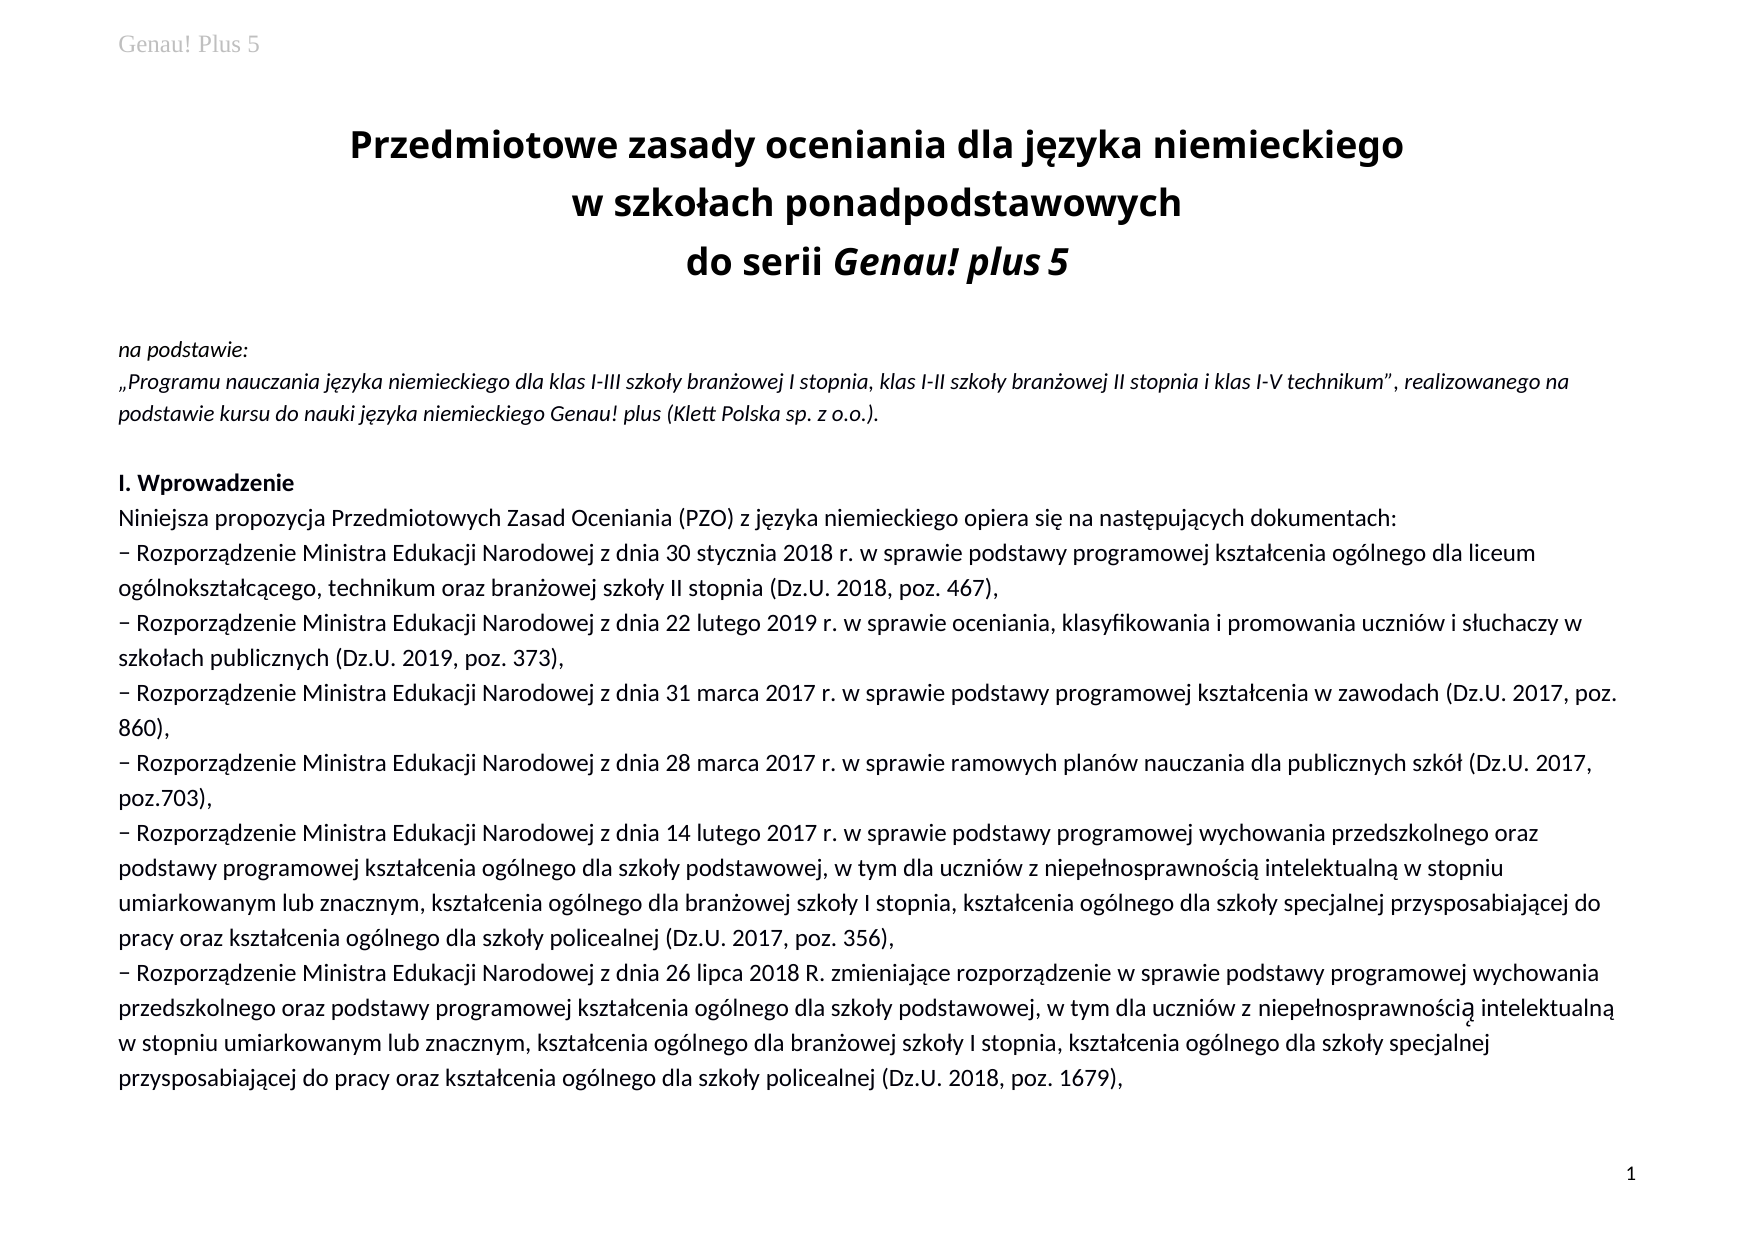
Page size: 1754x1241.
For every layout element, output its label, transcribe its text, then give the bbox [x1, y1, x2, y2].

text Przedmiotowe zasady oceniania dla języka niemieckiego [118, 118, 1636, 169]
text „Programu nauczania języka niemieckiego dla klas I-III szkoły branżowej I stopnia, klas I-II szkoły branżowej II stopnia i klas I-V technikum”, realizowanego na podstawie kursu do nauki języka niemieckiego Genau! plus (Klett Polska sp. z o.o.). I. Wprowadzenie Niniejsza propozycja Przedmiotowych Zasad Oceniania (PZO) z języka niemieckiego opiera się na następujących dokumentach: − Rozporządzenie Ministra Edukacji Narodowej z dnia 30 stycznia 2018 r. w sprawie podstawy programowej kształcenia ogólnego dla liceum ogólnokształcącego, technikum oraz branżowej szkoły II stopnia (Dz.U. 2018, poz. 467), [118, 367, 1636, 602]
text na podstawie: [118, 335, 1636, 363]
text − Rozporządzenie Ministra Edukacji Narodowej z dnia 22 lutego 2019 r. w sprawie oceniania, klasyfikowania i promowania uczniów i słuchaczy w szkołach publicznych (Dz.U. 2019, poz. 373), − Rozporządzenie Ministra Edukacji Narodowej z dnia 31 marca 2017 r. w sprawie podstawy programowej kształcenia w zawodach (Dz.U. 2017, poz. 860), − Rozporządzenie Ministra Edukacji Narodowej z dnia 28 marca 2017 r. w sprawie ramowych planów nauczania dla publicznych szkół (Dz.U. 2017, poz.703), [118, 607, 1636, 812]
text − Rozporządzenie Ministra Edukacji Narodowej z dnia 14 lutego 2017 r. w sprawie podstawy programowej wychowania przedszkolnego oraz podstawy programowej kształcenia ogólnego dla szkoły podstawowej, w tym dla uczniów z niepełnosprawnością intelektualną w stopniu umiarkowanym lub znacznym, kształcenia ogólnego dla branżowej szkoły I stopnia, kształcenia ogólnego dla szkoły specjalnej przysposabiającej do pracy oraz kształcenia ogólnego dla szkoły policealnej (Dz.U. 2017, poz. 356), [118, 817, 1636, 952]
text − Rozporządzenie Ministra Edukacji Narodowej z dnia 26 lipca 2018 R. zmieniające rozporządzenie w sprawie podstawy programowej wychowania przedszkolnego oraz podstawy programowej kształcenia ogólnego dla szkoły podstawowej, w tym dla uczniów z niepełnosprawnością̨ intelektualną w stopniu umiarkowanym lub znacznym, kształcenia ogólnego dla branżowej szkoły I stopnia, kształcenia ogólnego dla szkoły specjalnej przysposabiającej do pracy oraz kształcenia ogólnego dla szkoły policealnej (Dz.U. 2018, poz. 1679), [118, 957, 1636, 1092]
text w szkołach ponadpodstawowych do serii Genau! plus 5 [118, 177, 1636, 286]
